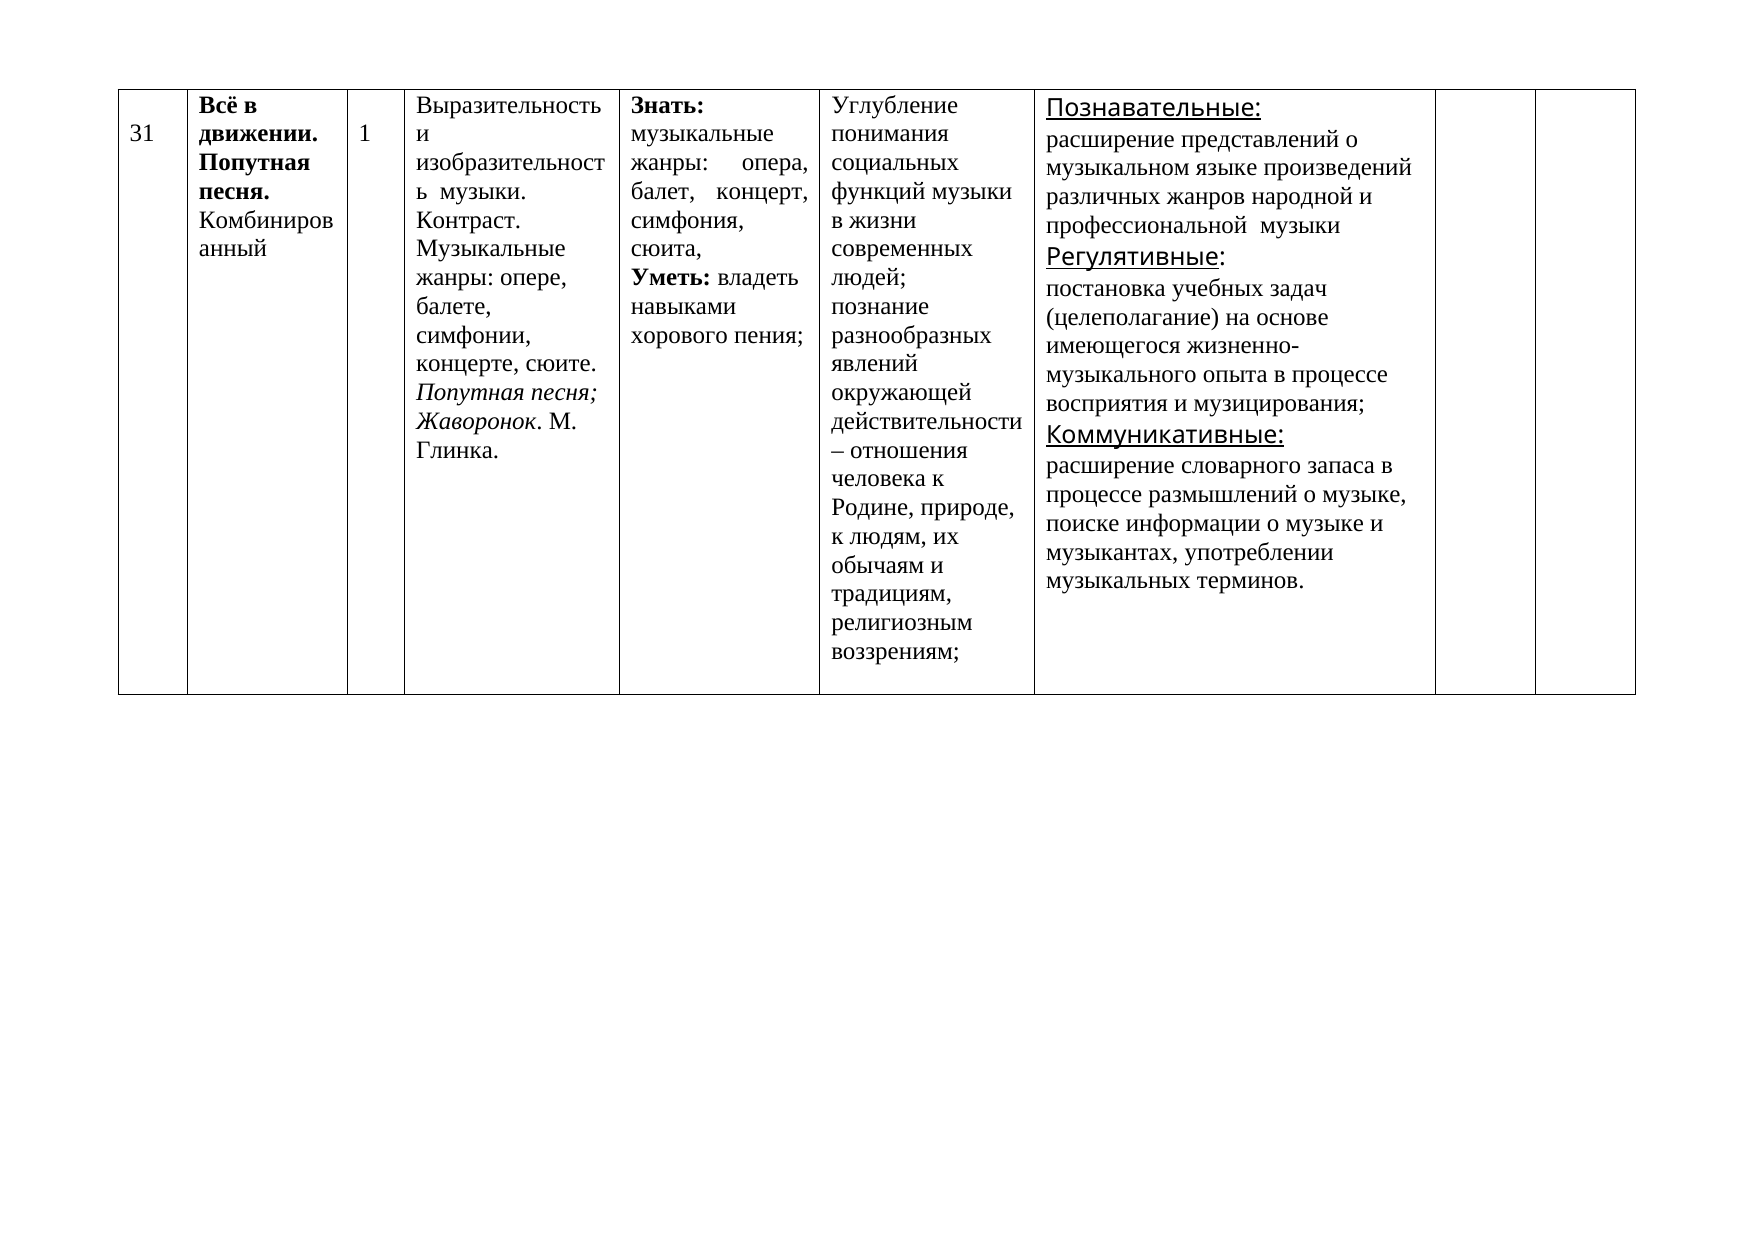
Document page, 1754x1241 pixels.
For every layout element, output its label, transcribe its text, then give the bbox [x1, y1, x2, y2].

table_cell Познавательные: расширение представлений о музыкальном языке произведений различных жанров народной и профессиональной музыки Регулятивные: постановка учебных задач (целеполагание) на основе имеющегося жизненно-музыкального опыта в процессе восприятия и музицирования; Коммуникативные: расширение словарного запаса в процессе размышлений о музыке, поиске информации о музыке и музыкантах, употреблении музыкальных терминов. [1035, 90, 1435, 693]
table_cell 31 [119, 90, 187, 693]
table_cell 1 [348, 90, 404, 693]
table_cell Углубление понимания социальных функций музыки в жизни современных людей; познание разнообразных явлений окружающей действительности – отношения человека к Родине, природе, к людям, их обычаям и традициям, религиозным воззрениям; [820, 90, 1034, 693]
table_cell Всё в движении. Попутная песня. Комбинированный [188, 90, 347, 693]
table_cell Знать: музыкальные жанры: опера, балет, концерт, симфония, сюита, Уметь: владеть навыками хорового пения; [620, 90, 819, 693]
table_cell Выразительность и изобразительность музыки. Контраст. Музыкальные жанры: опере, балете, симфонии, концерте, сюите. Попутная песня; Жаворонок. М. Глинка. [405, 90, 619, 693]
table_cell [1436, 90, 1535, 693]
table_cell [1536, 90, 1635, 693]
